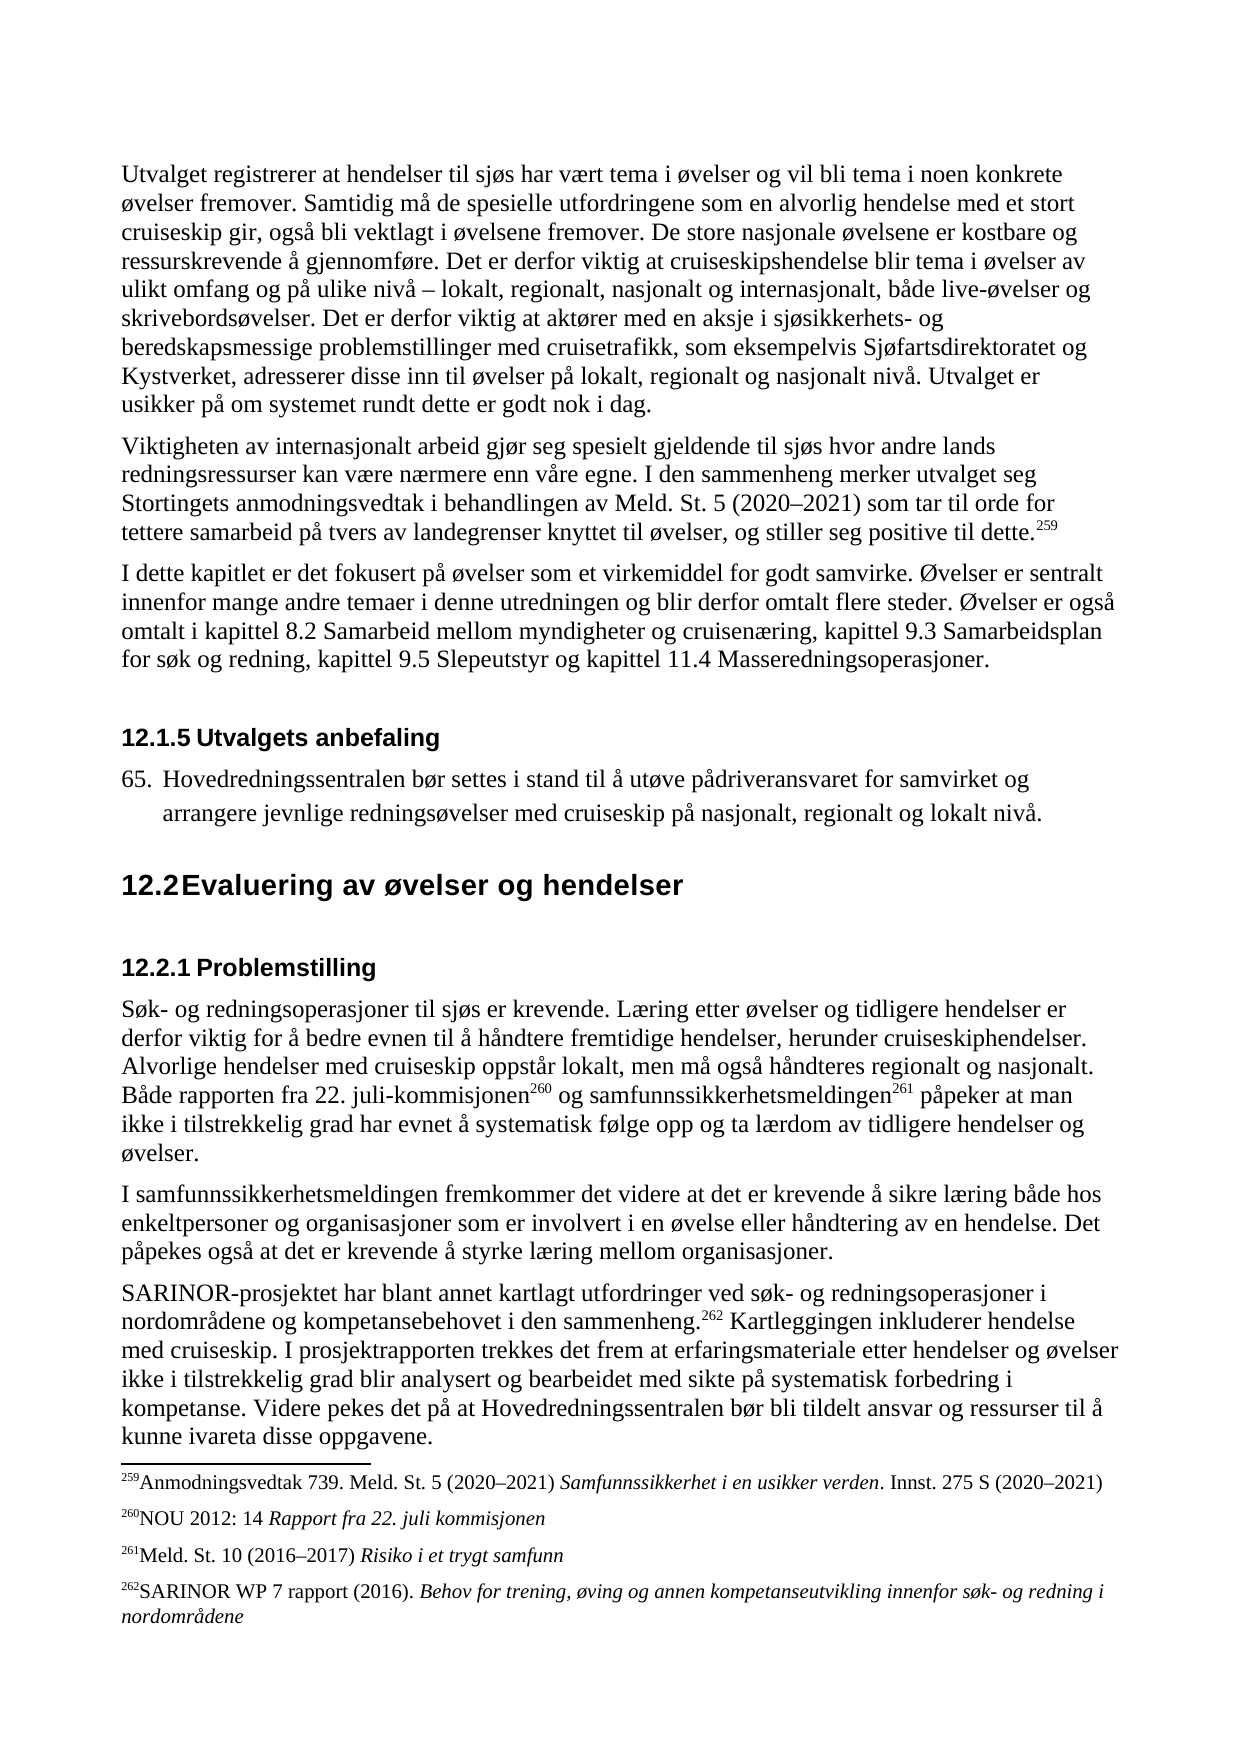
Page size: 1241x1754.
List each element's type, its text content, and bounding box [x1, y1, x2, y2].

text I dette kapitlet er det fokusert på øvelser som et virkemiddel for godt samvirke. Øvelser er sentralt innenfor mange andre temaer i denne utredningen og blir derfor omtalt flere steder. Øvelser er også omtalt i kapittel 8.2 Samarbeid mellom myndigheter og cruisenæring, kapittel 9.3 Samarbeidsplan for søk og redning, kapittel 9.5 Slepeutstyr og kapittel 11.4 Masseredningsoperasjoner. [121, 558, 1119, 673]
text SARINOR-prosjektet har blant annet kartlagt utfordringer ved søk- og redningsoperasjoner i nordområdene og kompetansebehovet i den sammenheng. Kartleggingen inkluderer hendelse med cruiseskip. I prosjektrapporten trekkes det frem at erfaringsmateriale etter hendelser og øvelser ikke i tilstrekkelig grad blir analysert og bearbeidet med sikte på systematisk forbedring i kompetanse. Videre pekes det på at Hovedredningssentralen bør bli tildelt ansvar og ressurser til å kunne ivareta disse oppgavene. [121, 1278, 1119, 1450]
text Viktigheten av internasjonalt arbeid gjør seg spesielt gjeldende til sjøs hvor andre lands redningsressurser kan være nærmere enn våre egne. I den sammenheng merker utvalget seg Stortingets anmodningsvedtak i behandlingen av Meld. St. 5 (2020–2021) som tar til orde for tettere samarbeid på tvers av landegrenser knyttet til øvelser, og stiller seg positive til dette. [121, 431, 1119, 546]
text I samfunnssikkerhetsmeldingen fremkommer det videre at det er krevende å sikre læring både hos enkeltpersoner og organisasjoner som er involvert i en øvelse eller håndtering av en hendelse. Det påpekes også at det er krevende å styrke læring mellom organisasjoner. [121, 1179, 1119, 1265]
subtitle Utvalgets anbefaling [121, 723, 1119, 752]
list 65. Hovedredningssentralen bør settes i stand til å utøve pådriveransvaret for samvirket og arrangere jevnlige redningsøvelser med cruiseskip på nasjonalt, regionalt og lokalt nivå. [121, 764, 1119, 826]
subtitle Evaluering av øvelser og hendelser [121, 868, 1119, 902]
subtitle Problemstilling [121, 952, 1119, 981]
text Søk- og redningsoperasjoner til sjøs er krevende. Læring etter øvelser og tidligere hendelser er derfor viktig for å bedre evnen til å håndtere fremtidige hendelser, herunder cruiseskiphendelser. Alvorlige hendelser med cruiseskip oppstår lokalt, men må også håndteres regionalt og nasjonalt. Både rapporten fra 22. juli-kommisjonen og samfunnssikkerhetsmeldingen påpeker at man ikke i tilstrekkelig grad har evnet å systematisk følge opp og ta lærdom av tidligere hendelser og øvelser. [121, 994, 1119, 1166]
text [121, 159, 1119, 418]
